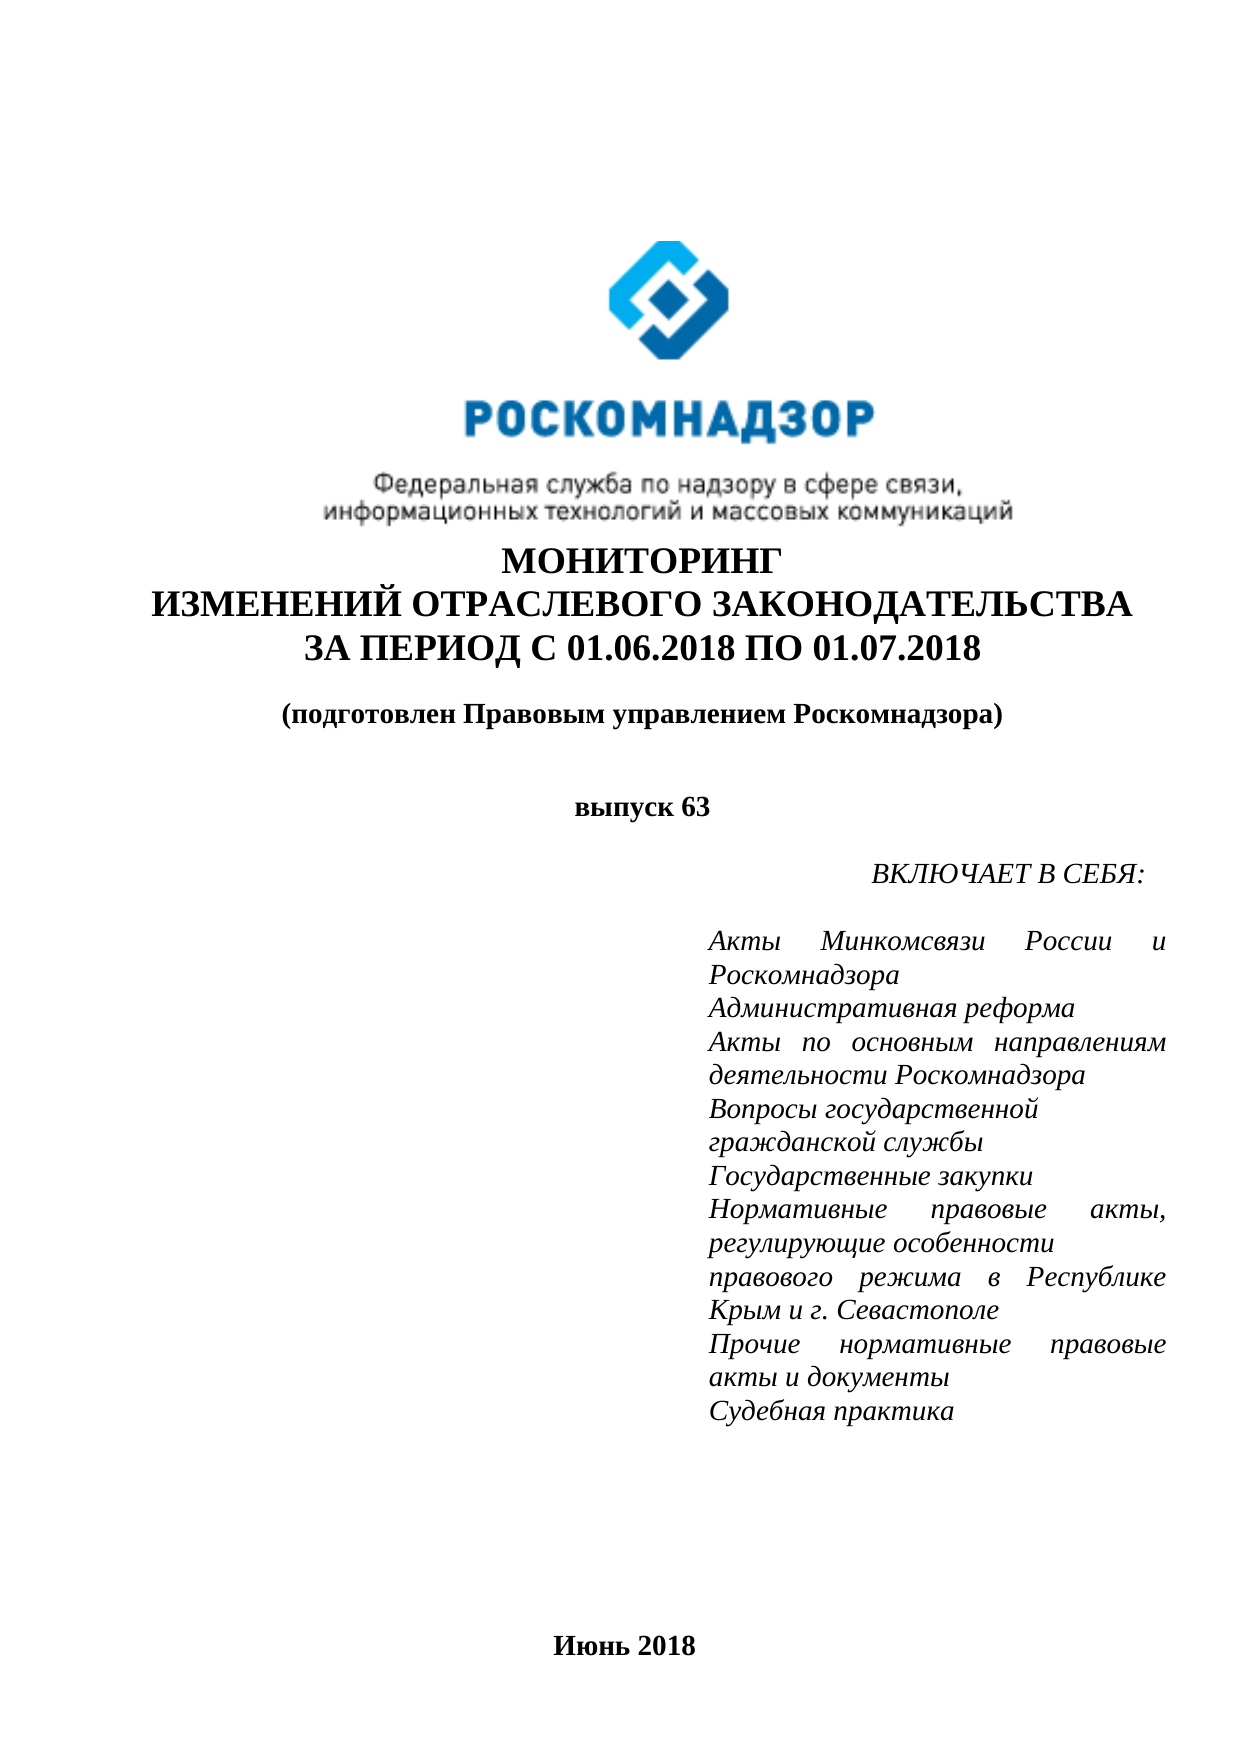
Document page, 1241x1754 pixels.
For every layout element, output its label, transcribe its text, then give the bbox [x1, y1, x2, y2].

text Прочие нормативные правовые акты и документы [709, 1326, 1167, 1393]
text Нормативные правовые акты, регулирующие особенности [709, 1192, 1167, 1259]
text Государственные закупки [709, 1158, 1167, 1192]
text (подготовлен Правовым управлением Роскомнадзора) [118, 696, 1167, 730]
picture [311, 241, 1032, 533]
text Административная реформа [709, 990, 1167, 1024]
text ЗА ПЕРИОД С 01.06.2018 ПО 01.07.2018 [118, 625, 1167, 668]
text Июнь 2018 [118, 1628, 1167, 1661]
text правового режима в Республике Крым и г. Севастополе [709, 1259, 1167, 1326]
text выпуск 63 [118, 789, 1167, 823]
text Вопросы государственной гражданской службы [709, 1091, 1167, 1158]
text Акты Минкомсвязи России и Роскомнадзора [709, 923, 1167, 990]
text Судебная практика [709, 1393, 1167, 1426]
text МОНИТОРИНГ [118, 539, 1167, 582]
text ВКЛЮЧАЕТ В СЕБЯ: [797, 856, 1167, 890]
text ИЗМЕНЕНИЙ ОТРАСЛЕВОГО ЗАКОНОДАТЕЛЬСТВА [118, 582, 1167, 625]
text Акты по основным направлениям деятельности Роскомнадзора [709, 1024, 1167, 1091]
